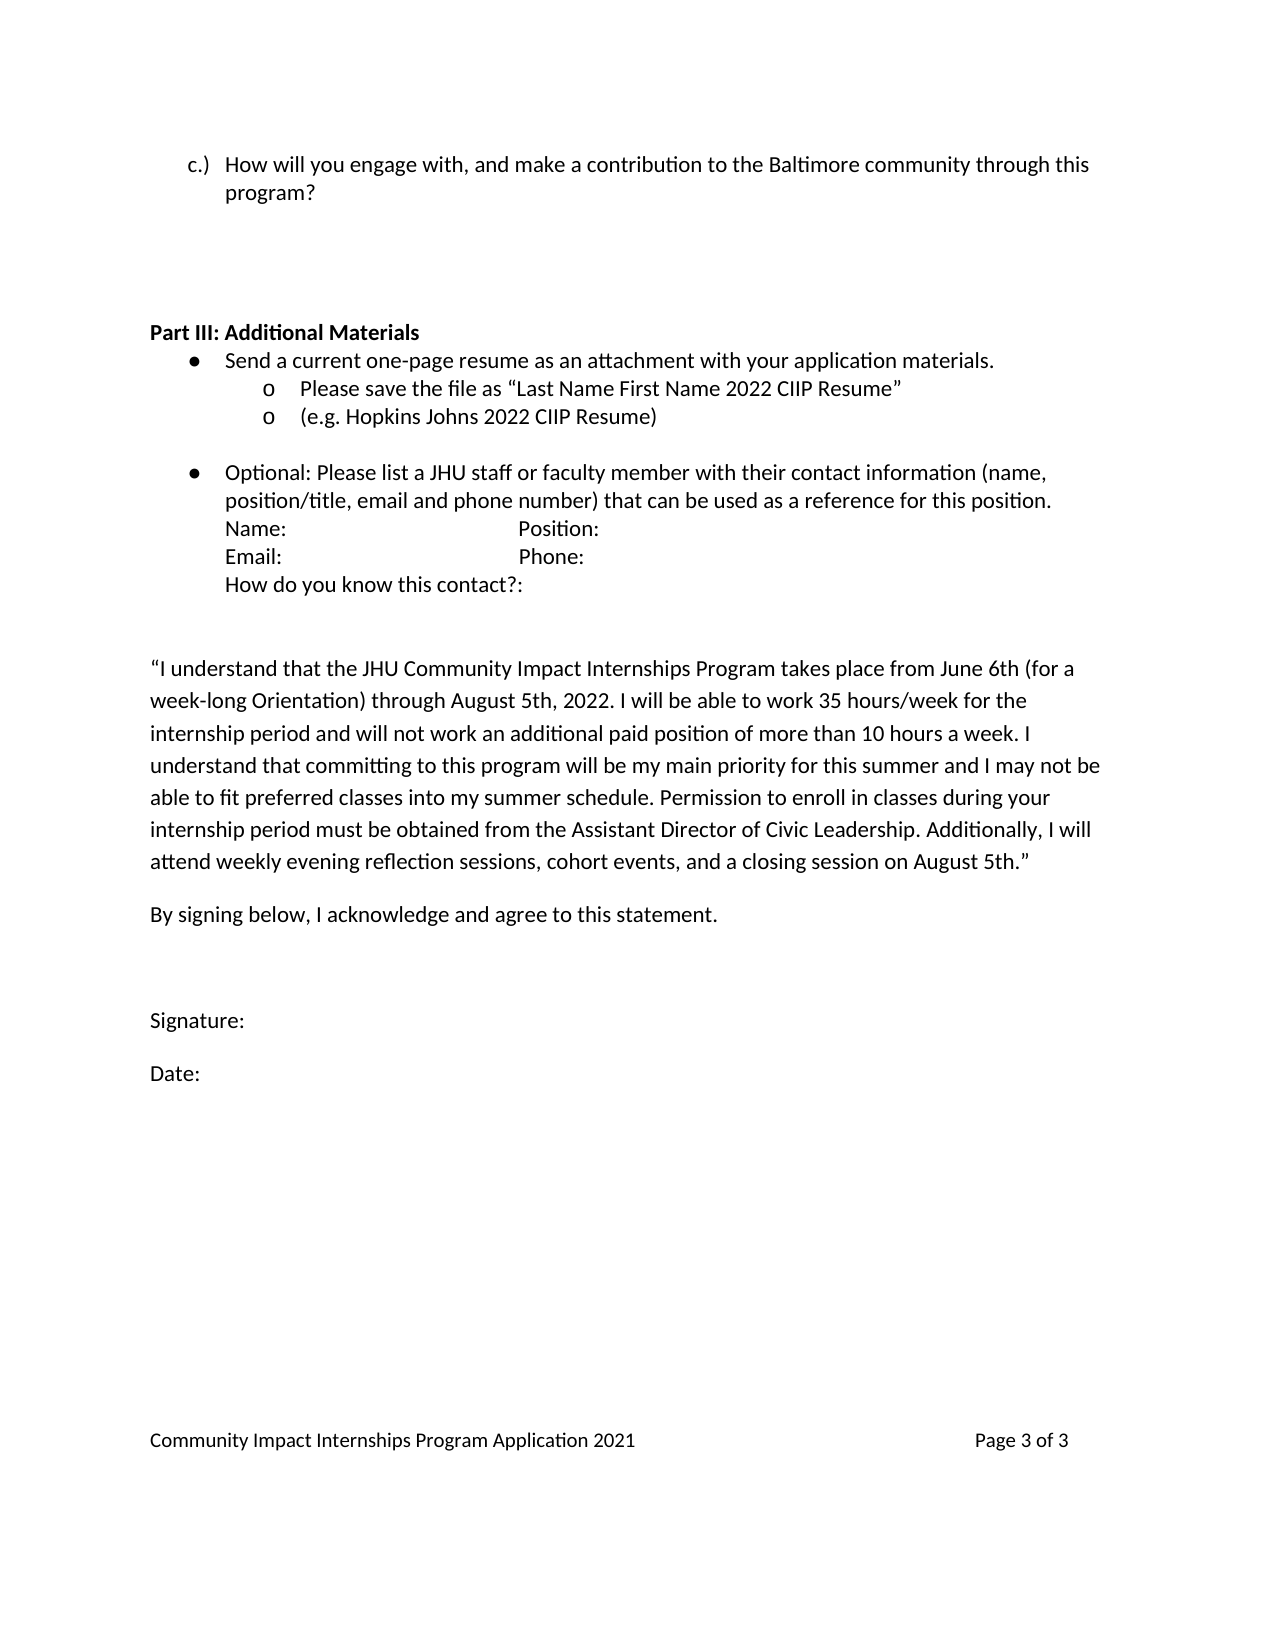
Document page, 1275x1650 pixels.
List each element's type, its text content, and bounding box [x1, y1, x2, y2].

list Send a current one-page resume as an attachment with your application materials. [187, 346, 1125, 374]
text How do you know this contact?: [225, 570, 1125, 598]
list Please save the file as “Last Name First Name 2022 CIIP Resume” [262, 374, 1125, 402]
text “I understand that the JHU Community Impact Internships Program takes place from June 6th (for a week-long Orientation) through August 5th, 2022. I will be able to work 35 hours/week for the internship period and will not work an additional paid position of more than 10 hours a week. I understand that committing to this program will be my main priority for this summer and I may not be able to fit preferred classes into my summer schedule. Permission to enroll in classes during your internship period must be obtained from the Assistant Director of Civic Leadership. Additionally, I will attend weekly evening reflection sessions, cohort events, and a closing session on August 5th.” [150, 654, 1125, 876]
text Part III: Additional Materials [150, 318, 1125, 346]
text Date: [150, 1059, 1125, 1088]
list (e.g. Hopkins Johns 2022 CIIP Resume) [262, 402, 1125, 430]
text Name: Position: [225, 514, 1125, 542]
list Optional: Please list a JHU staff or faculty member with their contact information (name, position/title, email and phone number) that can be used as a reference for this position. [187, 458, 1125, 514]
text Signature: [150, 1007, 1125, 1034]
text Email: Phone: [225, 542, 1125, 570]
list How will you engage with, and make a contribution to the Baltimore community through this program? [187, 150, 1125, 206]
text By signing below, I acknowledge and agree to this statement. [150, 901, 1125, 928]
